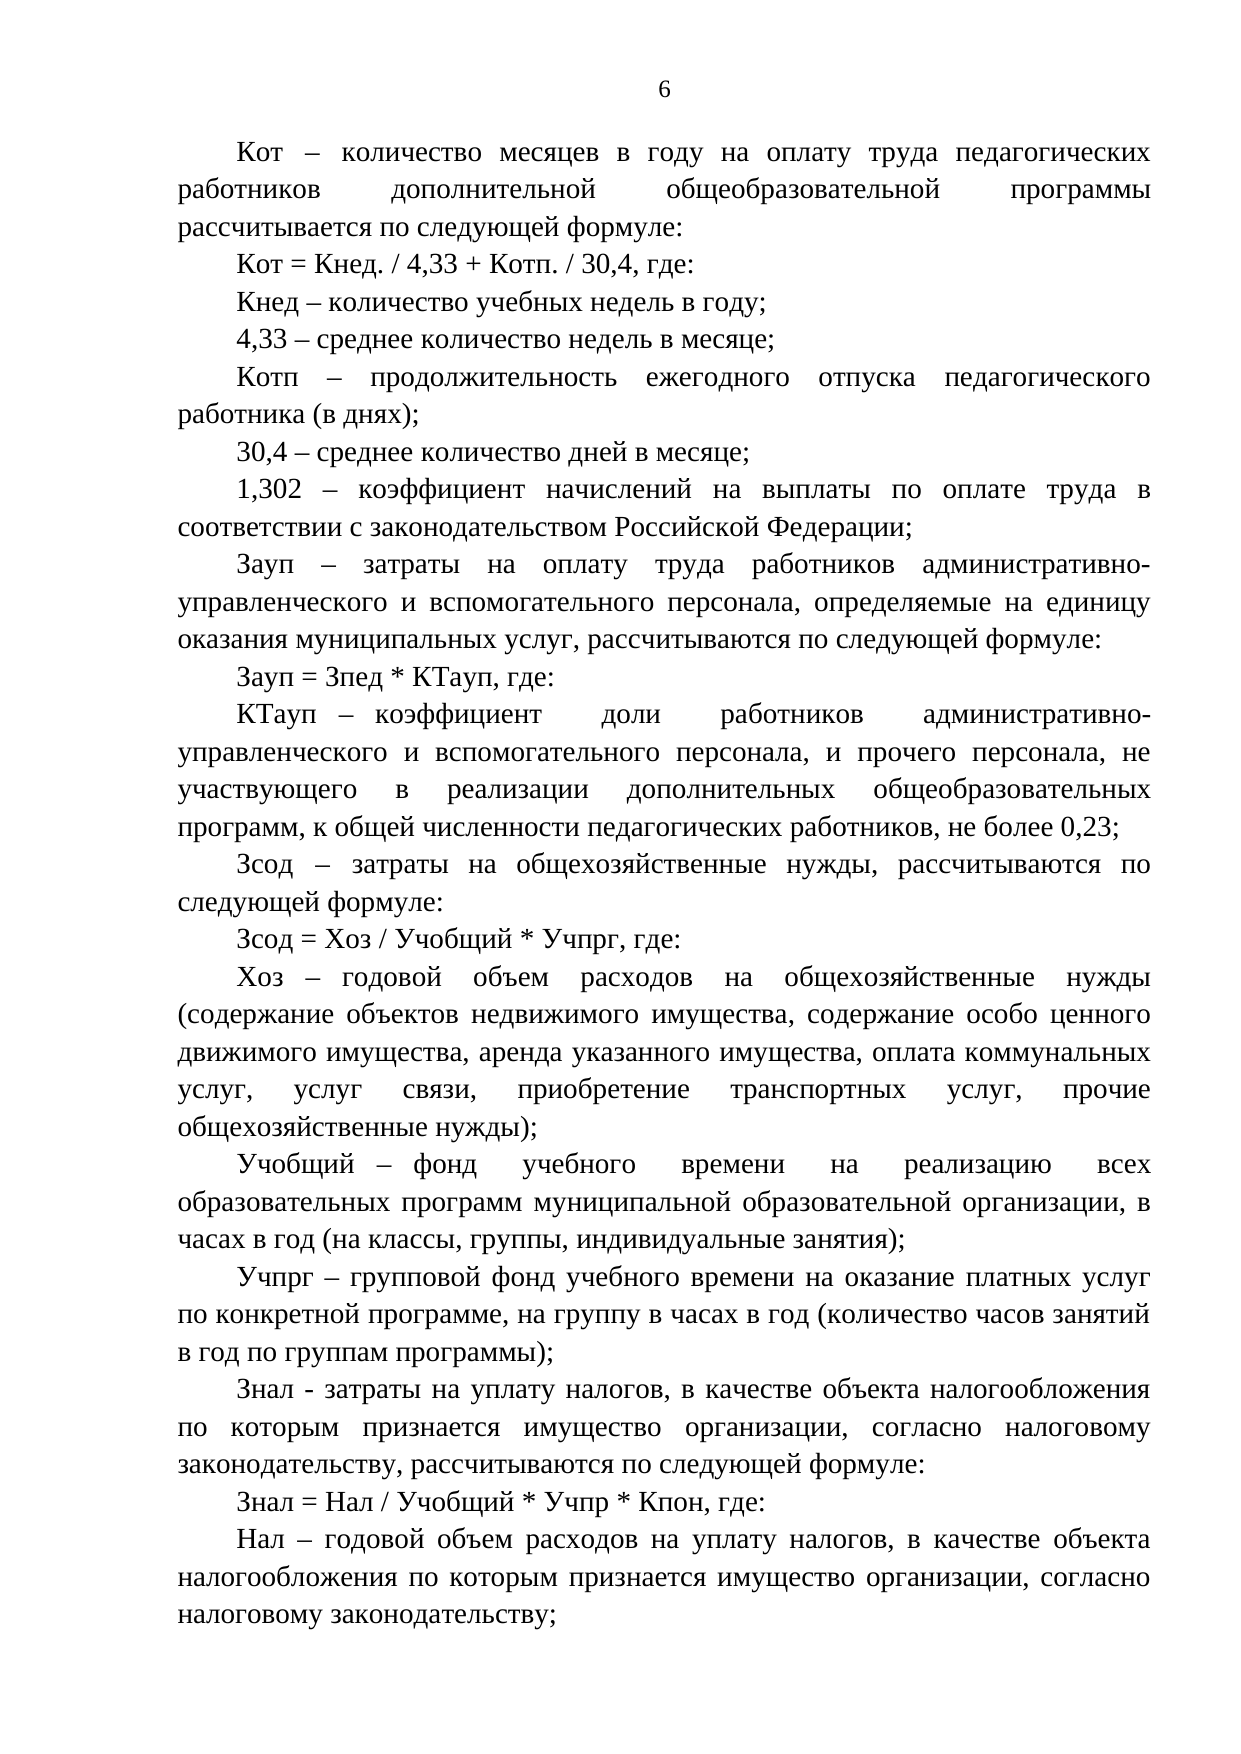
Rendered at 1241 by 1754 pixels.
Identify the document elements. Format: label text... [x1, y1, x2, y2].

text Кнед – количество учебных недель в году; [177, 281, 1152, 319]
text Зауп = Зпед * КТауп, где: [177, 656, 1152, 694]
text 4,33 – среднее количество недель в месяце; [177, 319, 1152, 356]
text Котп – продолжительность ежегодного отпуска педагогического работника (в днях); [177, 356, 1152, 431]
text Нал – годовой объем расходов на уплату налогов, в качестве объекта налогообложения по которым признается имущество организации, согласно налоговому законодательству; [177, 1519, 1152, 1631]
text Знал - затраты на уплату налогов, в качестве объекта налогообложения по которым признается имущество организации, согласно налоговому законодательству, рассчитываются по следующей формуле: [177, 1369, 1152, 1481]
text Зауп – затраты на оплату труда работников административно-управленческого и вспомогательного персонала, определяемые на единицу оказания муниципальных услуг, рассчитываются по следующей формуле: [177, 544, 1152, 656]
text Кот – количество месяцев в году на оплату труда педагогических работников дополнительной общеобразовательной программы рассчитывается по следующей формуле: [177, 131, 1152, 244]
text Хоз – годовой объем расходов на общехозяйственные нужды (содержание объектов недвижимого имущества, содержание особо ценного движимого имущества, аренда указанного имущества, оплата коммунальных услуг, услуг связи, приобретение транспортных услуг, прочие общехозяйственные нужды); [177, 956, 1152, 1144]
text КТауп – коэффициент доли работников административно-управленческого и вспомогательного персонала, и прочего персонала, не участвующего в реализации дополнительных общеобразовательных программ, к общей численности педагогических работников, не более 0,23; [177, 694, 1152, 844]
text Учобщий – фонд учебного времени на реализацию всех образовательных программ муниципальной образовательной организации, в часах в год (на классы, группы, индивидуальные занятия); [177, 1144, 1152, 1256]
text Зсод = Хоз / Учобщий * Учпрг, где: [177, 919, 1152, 956]
text Учпрг – групповой фонд учебного времени на оказание платных услуг по конкретной программе, на группу в часах в год (количество часов занятий в год по группам программы); [177, 1256, 1152, 1369]
text Знал = Нал / Учобщий * Учпр * Кпон, где: [177, 1481, 1152, 1519]
text Кот = Кнед. / 4,33 + Котп. / 30,4, где: [177, 244, 1152, 281]
text Зсод – затраты на общехозяйственные нужды, рассчитываются по следующей формуле: [177, 844, 1152, 919]
text 30,4 – среднее количество дней в месяце; [177, 431, 1152, 469]
text 1,302 – коэффициент начислений на выплаты по оплате труда в соответствии с законодательством Российской Федерации; [177, 469, 1152, 544]
